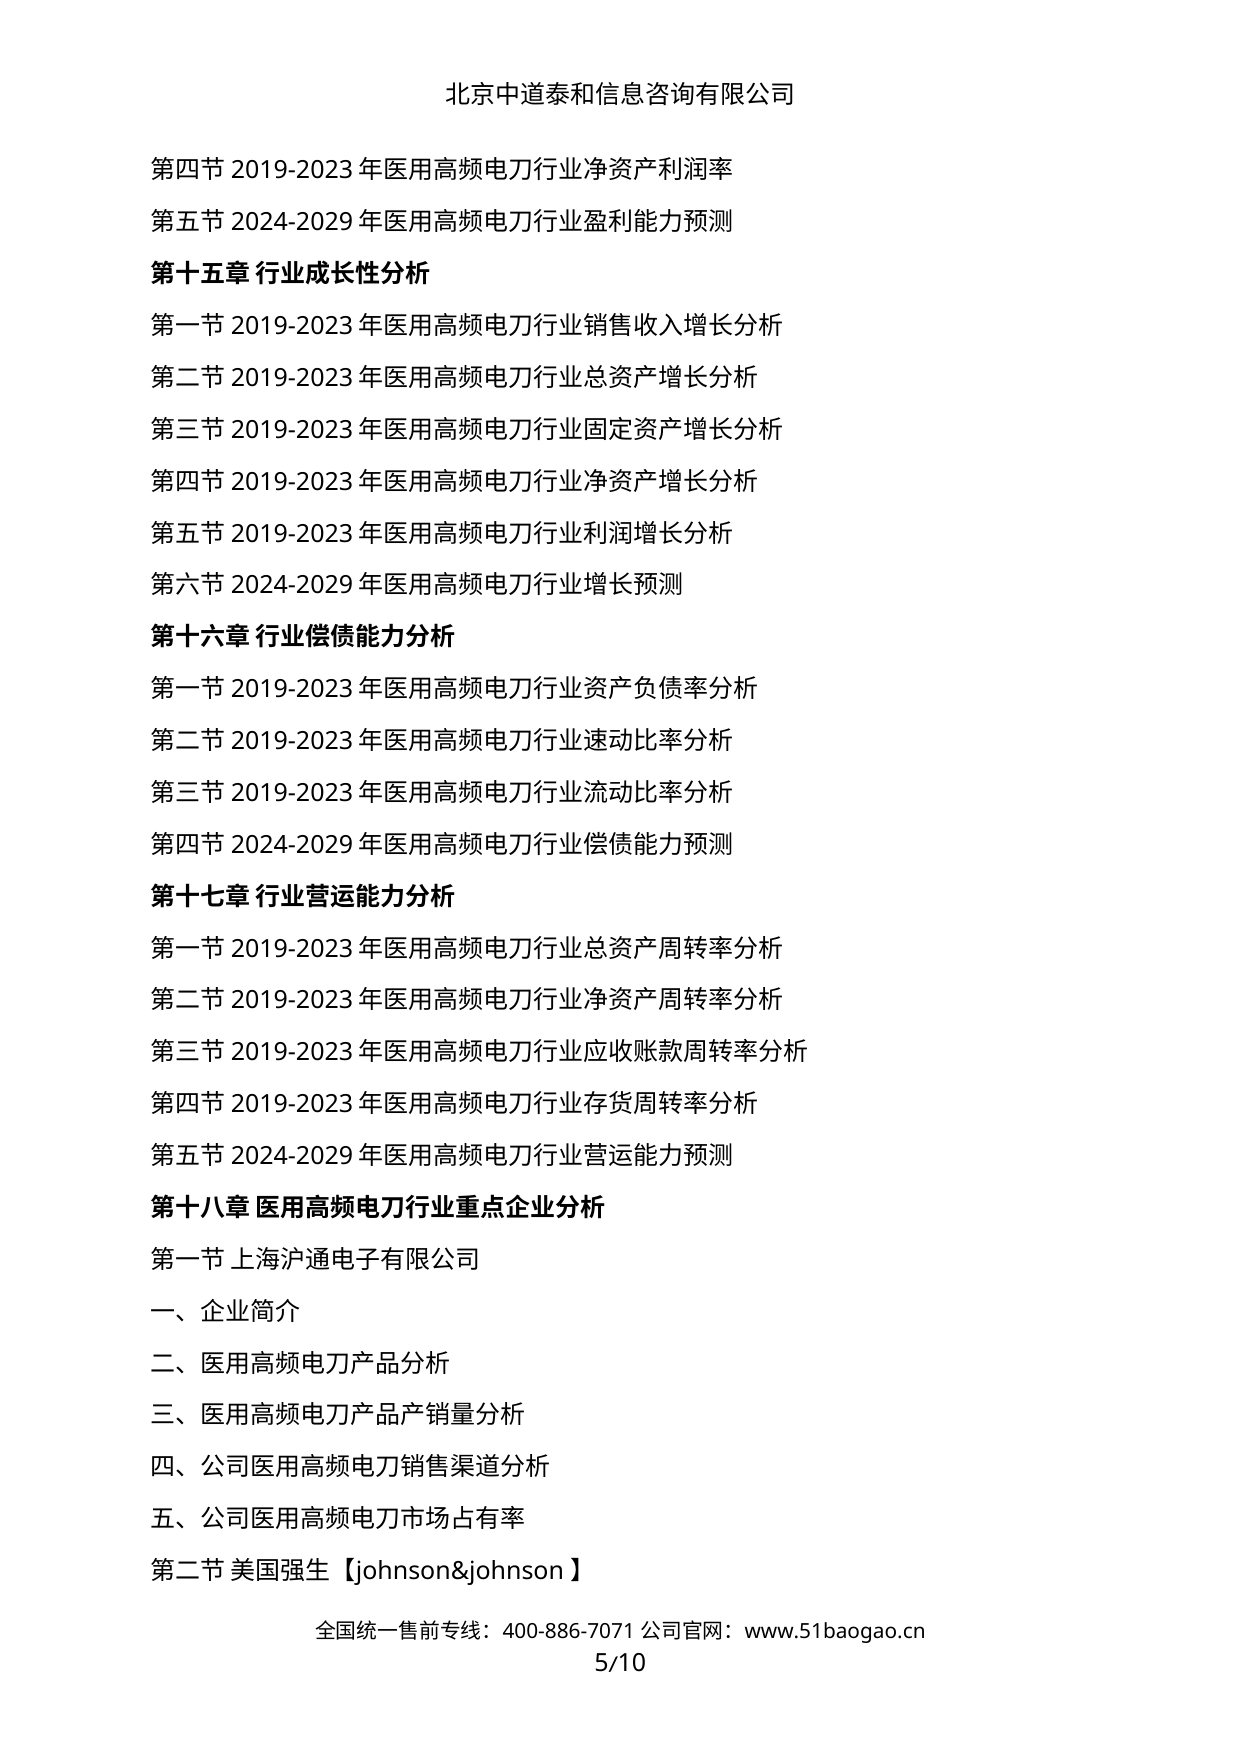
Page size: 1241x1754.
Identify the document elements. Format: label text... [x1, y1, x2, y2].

text 一、企业简介 [150, 1291, 1090, 1327]
text 第四节 2019-2023年医用高频电刀行业净资产利润率 [150, 150, 1090, 186]
text 第十五章 行业成长性分析 [150, 254, 1090, 290]
text 五、公司医用高频电刀市场占有率 [150, 1499, 1090, 1535]
text 第一节 上海沪通电子有限公司 [150, 1239, 1090, 1276]
text 第五节 2024-2029年医用高频电刀行业营运能力预测 [150, 1136, 1090, 1172]
text 第十六章 行业偿债能力分析 [150, 617, 1090, 653]
text 第五节 2024-2029年医用高频电刀行业盈利能力预测 [150, 202, 1090, 238]
text 第四节 2019-2023年医用高频电刀行业净资产增长分析 [150, 461, 1090, 497]
text 第二节 2019-2023年医用高频电刀行业净资产周转率分析 [150, 980, 1090, 1016]
text 第二节 美国强生【johnson&johnson 】 [150, 1551, 1090, 1587]
text 第二节 2019-2023年医用高频电刀行业总资产增长分析 [150, 357, 1090, 394]
text 三、医用高频电刀产品产销量分析 [150, 1395, 1090, 1431]
text 第三节 2019-2023年医用高频电刀行业应收账款周转率分析 [150, 1032, 1090, 1068]
text 四、公司医用高频电刀销售渠道分析 [150, 1447, 1090, 1483]
text 第二节 2019-2023年医用高频电刀行业速动比率分析 [150, 721, 1090, 757]
text 二、医用高频电刀产品分析 [150, 1343, 1090, 1379]
text 第一节 2019-2023年医用高频电刀行业销售收入增长分析 [150, 306, 1090, 342]
text 第五节 2019-2023年医用高频电刀行业利润增长分析 [150, 513, 1090, 549]
text 第十七章 行业营运能力分析 [150, 876, 1090, 912]
text 第一节 2019-2023年医用高频电刀行业总资产周转率分析 [150, 928, 1090, 964]
text 第一节 2019-2023年医用高频电刀行业资产负债率分析 [150, 669, 1090, 705]
text 第三节 2019-2023年医用高频电刀行业固定资产增长分析 [150, 409, 1090, 446]
text 第四节 2024-2029年医用高频电刀行业偿债能力预测 [150, 824, 1090, 861]
text 第四节 2019-2023年医用高频电刀行业存货周转率分析 [150, 1084, 1090, 1120]
text 第六节 2024-2029年医用高频电刀行业增长预测 [150, 565, 1090, 601]
text 第十八章 医用高频电刀行业重点企业分析 [150, 1187, 1090, 1224]
text 第三节 2019-2023年医用高频电刀行业流动比率分析 [150, 772, 1090, 809]
